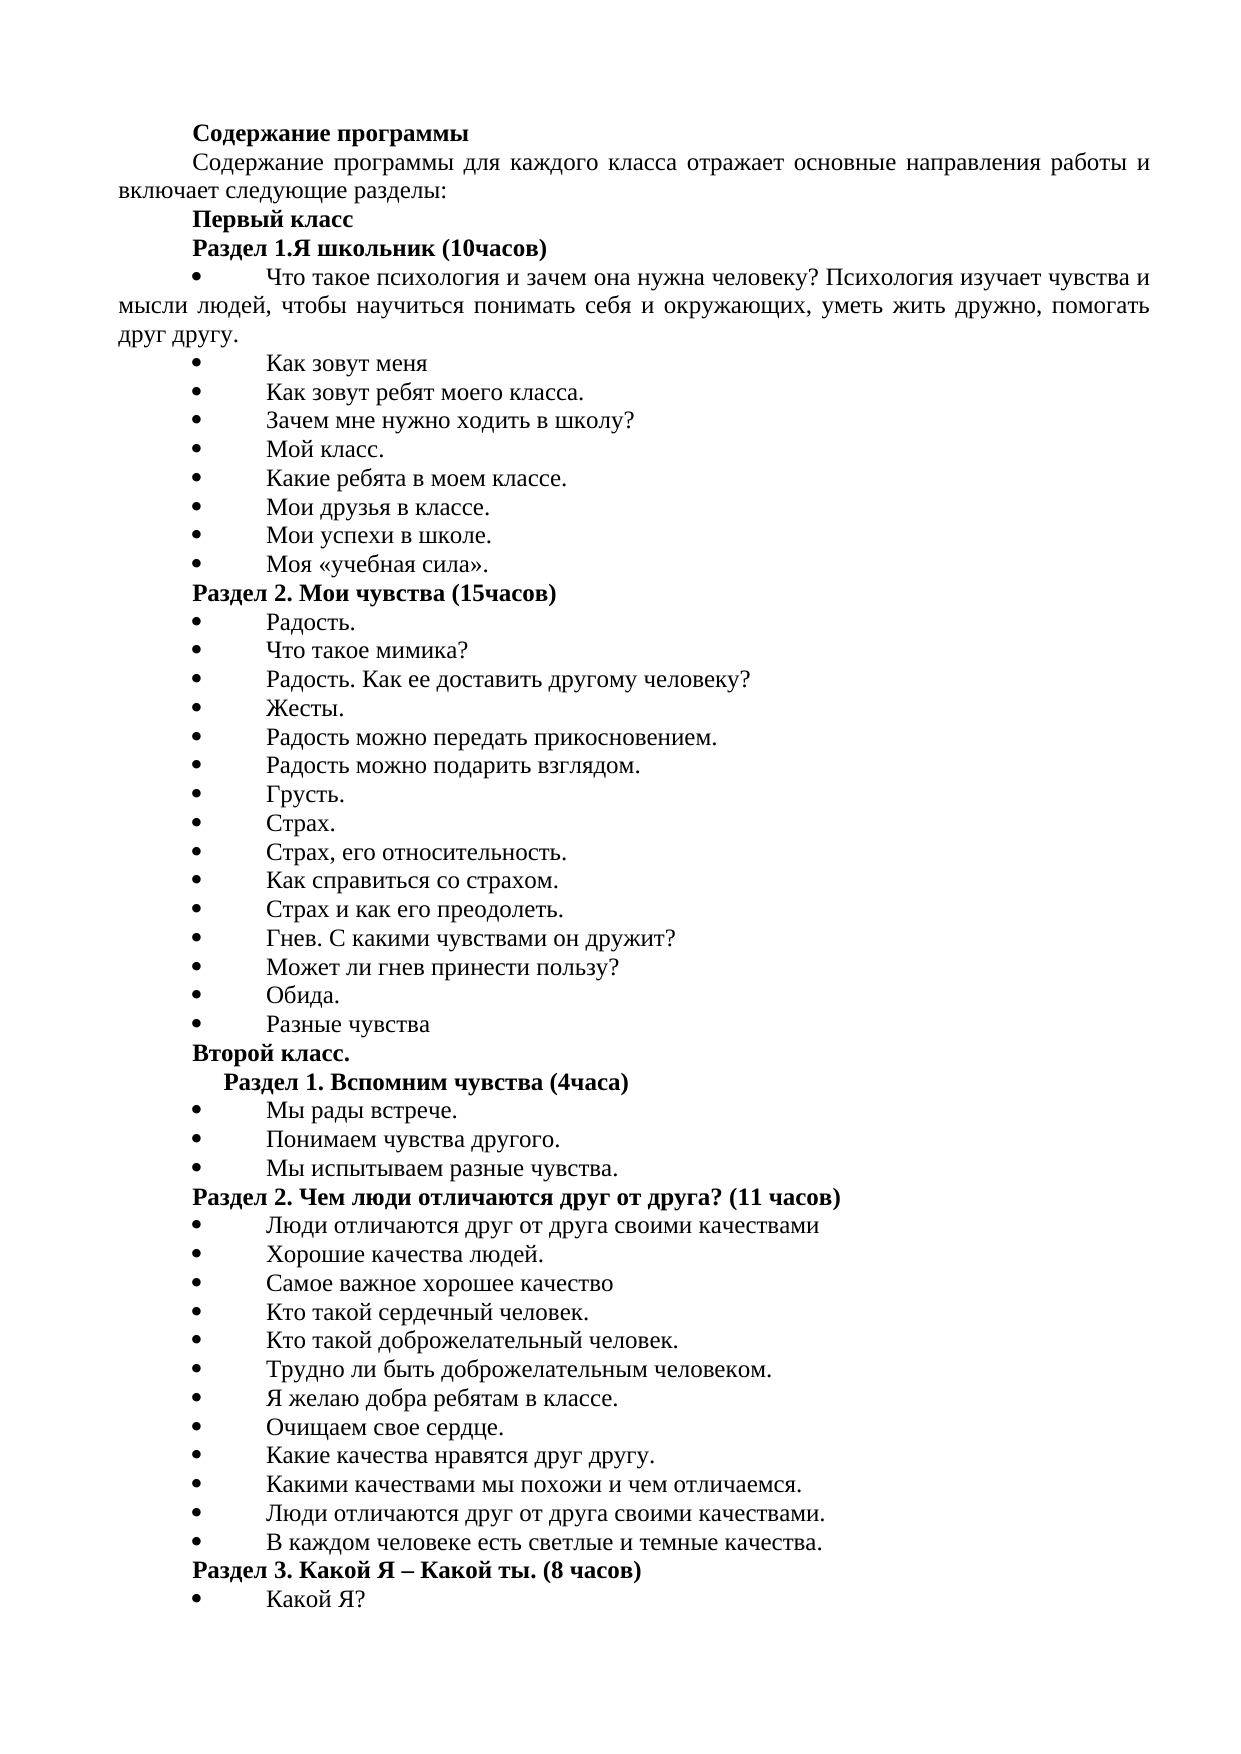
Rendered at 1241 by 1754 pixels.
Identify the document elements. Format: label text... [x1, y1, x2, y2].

list Кто такой сердечный человек. [118, 1297, 1152, 1326]
text Раздел 2. Мои чувства (15часов) [118, 578, 1152, 607]
list Радость. [118, 607, 1152, 636]
list Как зовут ребят моего класса. [118, 377, 1152, 406]
text Раздел 3. Какой Я – Какой ты. (8 часов) [118, 1556, 1152, 1584]
list Какие качества нравятся друг другу. [118, 1441, 1152, 1469]
list Самое важное хорошее качество [118, 1268, 1152, 1297]
list Моя «учебная сила». [118, 549, 1152, 578]
text Второй класс. [118, 1038, 1152, 1067]
list Кто такой доброжелательный человек. [118, 1326, 1152, 1354]
list Какие ребята в моем классе. [118, 463, 1152, 492]
list Страх, его относительность. [118, 837, 1152, 866]
text Содержание программы для каждого класса отражает основные направления работы и включает следующие разделы: [118, 147, 1152, 204]
list Какими качествами мы похожи и чем отличаемся. [118, 1469, 1152, 1498]
list Страх. [118, 808, 1152, 837]
list Обида. [118, 981, 1152, 1009]
list Хорошие качества людей. [118, 1239, 1152, 1268]
list Мой класс. [118, 434, 1152, 463]
list Мы рады встрече. [118, 1096, 1152, 1124]
text Содержание программы [118, 118, 1152, 147]
list Радость можно передать прикосновением. [118, 722, 1152, 751]
list Понимаем чувства другого. [118, 1124, 1152, 1153]
list Мои успехи в школе. [118, 521, 1152, 549]
list Мы испытываем разные чувства. [118, 1153, 1152, 1182]
list Зачем мне нужно ходить в школу? [118, 406, 1152, 434]
text Раздел 1. Вспомним чувства (4часа) [118, 1067, 1152, 1096]
list Очищаем свое сердце. [118, 1412, 1152, 1441]
list Люди отличаются друг от друга своими качествами [118, 1211, 1152, 1239]
text Раздел 2. Чем люди отличаются друг от друга? (11 часов) [118, 1182, 1152, 1211]
list Страх и как его преодолеть. [118, 894, 1152, 923]
list Может ли гнев принести пользу? [118, 952, 1152, 981]
list Я желаю добра ребятам в классе. [118, 1383, 1152, 1412]
list Трудно ли быть доброжелательным человеком. [118, 1354, 1152, 1383]
list Разные чувства [118, 1009, 1152, 1038]
list Как зовут меня [118, 348, 1152, 377]
list Как справиться со страхом. [118, 866, 1152, 894]
list Какой Я? [118, 1584, 1152, 1613]
list Что такое мимика? [118, 636, 1152, 664]
text Первый класс [118, 204, 1152, 233]
list Жесты. [118, 693, 1152, 722]
list Мои друзья в классе. [118, 492, 1152, 521]
list В каждом человеке есть светлые и темные качества. [118, 1527, 1152, 1556]
list Гнев. С какими чувствами он дружит? [118, 923, 1152, 952]
list Радость можно подарить взглядом. [118, 751, 1152, 779]
list Грусть. [118, 779, 1152, 808]
list Что такое психология и зачем она нужна человеку? Психология изучает чувства и мысли людей, чтобы научиться понимать себя и окружающих, уметь жить дружно, помогать друг другу. [118, 262, 1152, 348]
list Люди отличаются друг от друга своими качествами. [118, 1498, 1152, 1527]
text Раздел 1.Я школьник (10часов) [118, 233, 1152, 262]
list Радость. Как ее доставить другому человеку? [118, 664, 1152, 693]
